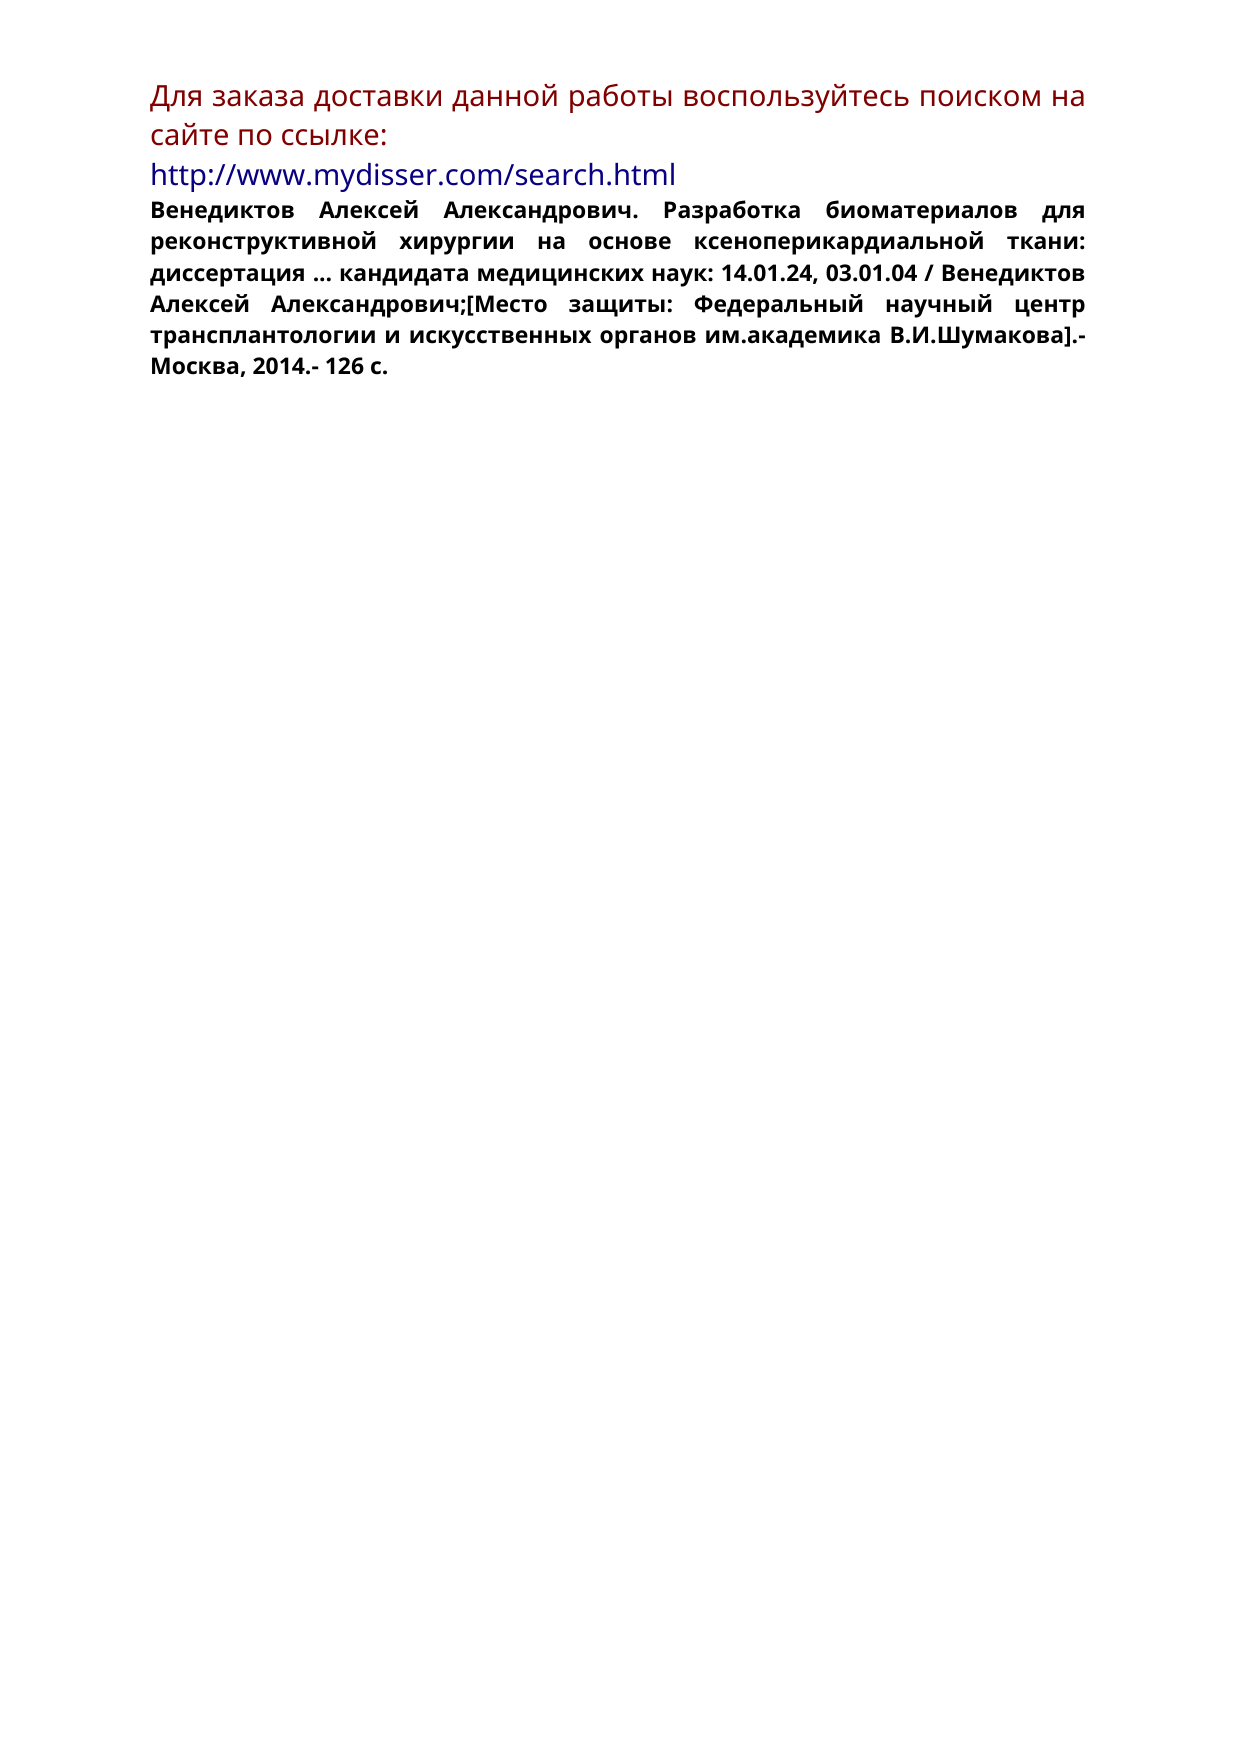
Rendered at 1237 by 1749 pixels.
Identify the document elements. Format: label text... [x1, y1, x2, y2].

text Венедиктов Алексей Александрович. Разработка биоматериалов для реконструктивной хирургии на основе ксеноперикардиальной ткани: диссертация ... кандидата медицинских наук: 14.01.24, 03.01.04 / Венедиктов Алексей Александрович;[Место защиты: Федеральный научный центр трансплантологии и искусственных органов им.академика В.И.Шумакова].- Москва, 2014.- 126 с. [150, 194, 1086, 382]
